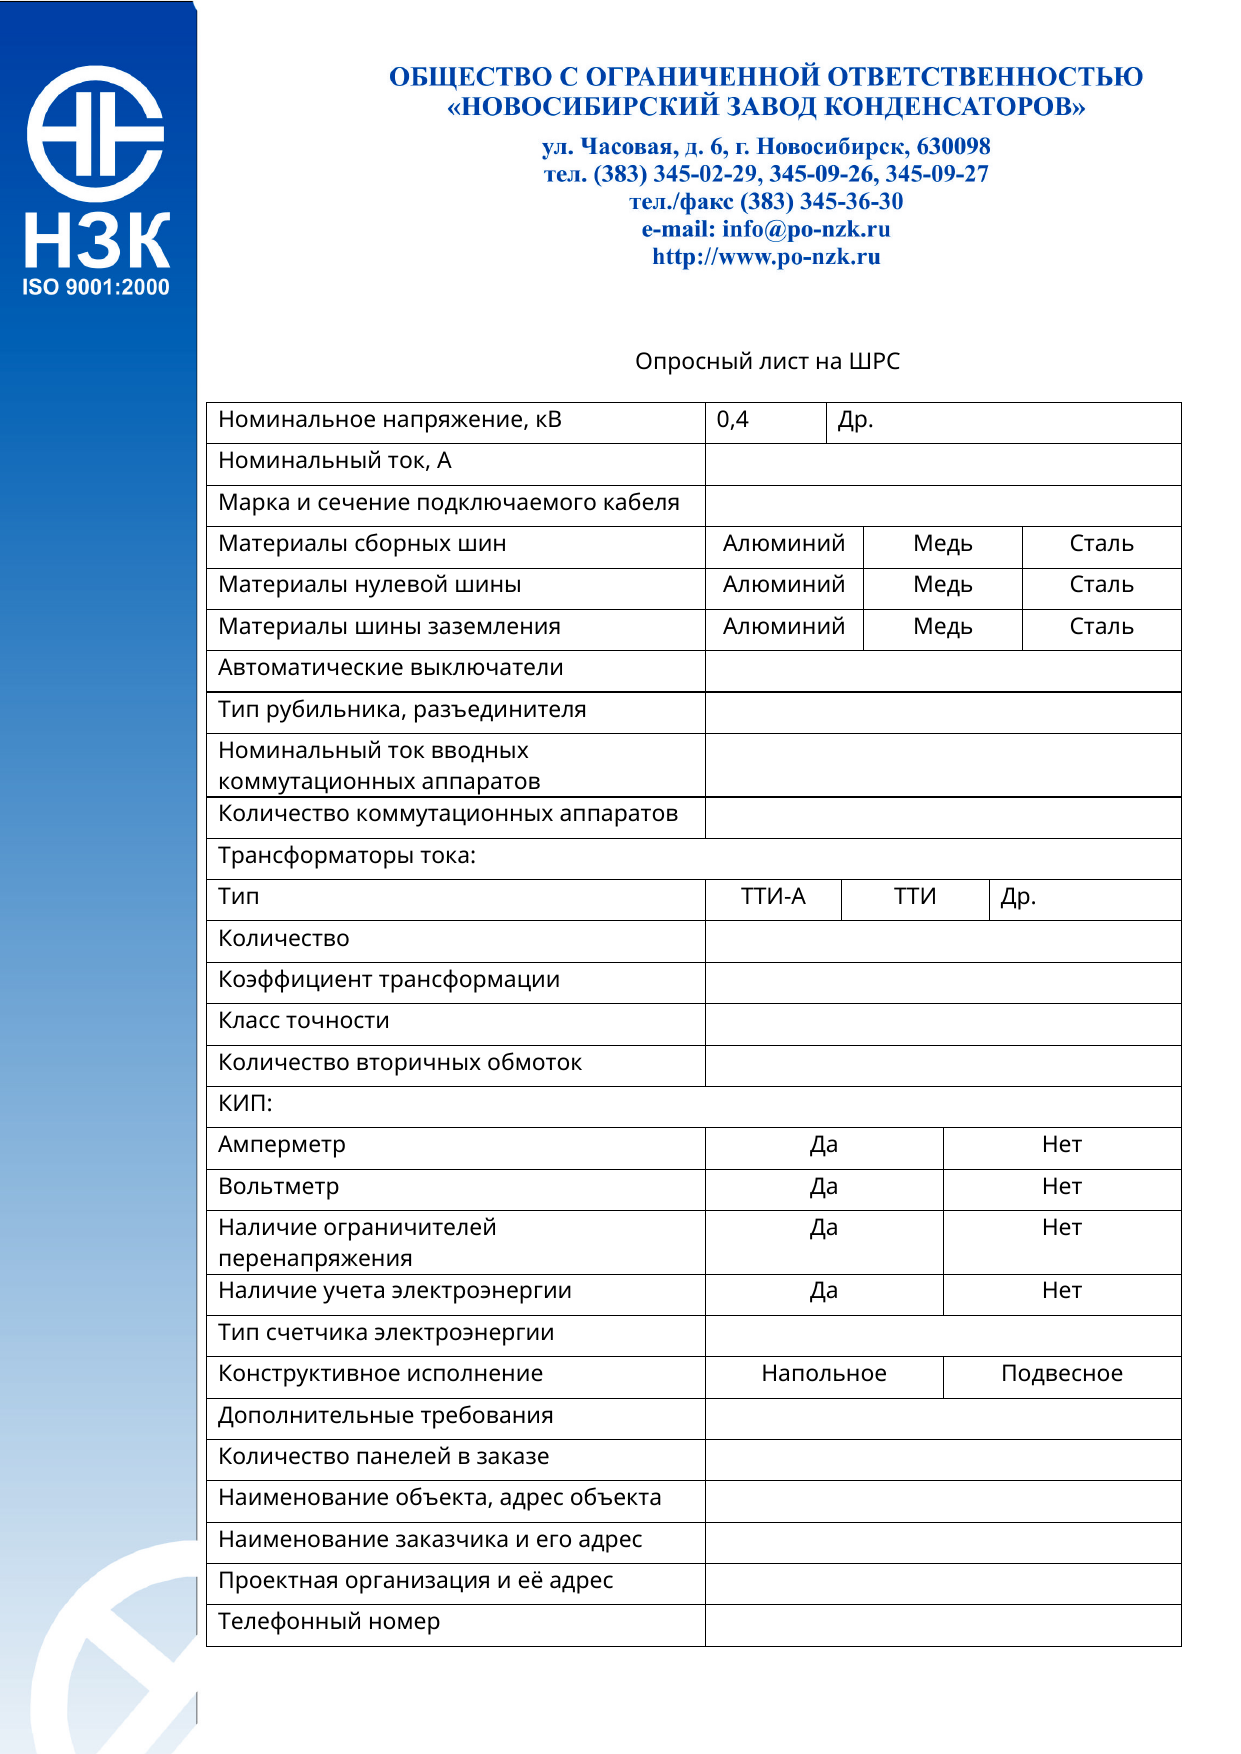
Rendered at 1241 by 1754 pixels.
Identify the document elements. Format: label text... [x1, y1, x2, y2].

table_cell Да [706, 1170, 943, 1210]
table_header Номинальное напряжение, кВ [207, 403, 705, 443]
table_cell Коэффициент трансформации [207, 963, 705, 1003]
table_cell Нет [944, 1275, 1181, 1315]
table_cell ТТИ [842, 880, 989, 920]
table_cell [706, 651, 1181, 691]
table_cell [706, 1046, 1181, 1086]
table_cell Наличие учета электроэнергии [207, 1275, 705, 1315]
table_cell Наименование заказчика и его адрес [207, 1523, 705, 1563]
table_cell [706, 1564, 1181, 1604]
table_cell Нет [944, 1211, 1181, 1273]
table_cell Марка и сечение подключаемого кабеля [207, 486, 705, 526]
table_cell [706, 921, 1181, 962]
table_cell Трансформаторы тока: [207, 839, 1181, 879]
table_cell Количество [207, 921, 705, 962]
text Опросный лист на ШРС [177, 345, 1152, 376]
table_cell Нет [944, 1170, 1181, 1210]
table_cell Дополнительные требования [207, 1399, 705, 1439]
table_cell Медь [864, 569, 1022, 609]
table_cell [706, 1399, 1181, 1439]
table_cell [706, 798, 1181, 838]
table_cell Номинальный ток, А [207, 444, 705, 485]
table_cell [706, 1440, 1181, 1480]
table_cell Сталь [1023, 527, 1181, 567]
table_cell Алюминий [706, 527, 863, 567]
table_cell Сталь [1023, 569, 1181, 609]
table_cell Наименование объекта, адрес объекта [207, 1481, 705, 1522]
table_cell Подвесное [944, 1357, 1181, 1397]
table_header 0,4 [706, 403, 826, 443]
table_cell Да [706, 1211, 943, 1273]
table_cell Напольное [706, 1357, 943, 1397]
table_cell [706, 734, 1181, 796]
table_cell Да [706, 1128, 943, 1168]
table_cell Конструктивное исполнение [207, 1357, 705, 1397]
table_cell [706, 444, 1181, 485]
table_cell [706, 963, 1181, 1003]
table_cell Медь [864, 527, 1022, 567]
table_cell Тип рубильника, разъединителя [207, 693, 705, 733]
table_cell Наличие ограничителей перенапряжения [207, 1211, 705, 1273]
table_cell [706, 486, 1181, 526]
table_cell [706, 1316, 1181, 1356]
table_cell КИП: [207, 1087, 1181, 1127]
table_cell Количество панелей в заказе [207, 1440, 705, 1480]
table_cell ТТИ-А [706, 880, 841, 920]
table_cell [706, 1605, 1181, 1646]
table_cell Материалы нулевой шины [207, 569, 705, 609]
picture [0, 0, 1241, 1754]
table_cell Сталь [1023, 610, 1181, 650]
table_cell [706, 1481, 1181, 1522]
table_cell Класс точности [207, 1004, 705, 1044]
table_cell Проектная организация и её адрес [207, 1564, 705, 1604]
table_cell Количество коммутационных аппаратов [207, 798, 705, 838]
table_cell Автоматические выключатели [207, 651, 705, 691]
table_cell Тип счетчика электроэнергии [207, 1316, 705, 1356]
table_cell Алюминий [706, 610, 863, 650]
table_header Др. [827, 403, 1181, 443]
table_cell [706, 1523, 1181, 1563]
table_cell Амперметр [207, 1128, 705, 1168]
table_cell Номинальный ток вводных коммутационных аппаратов [207, 734, 705, 796]
table_cell [706, 693, 1181, 733]
table_cell [706, 1004, 1181, 1044]
table_cell Алюминий [706, 569, 863, 609]
table_cell Количество вторичных обмоток [207, 1046, 705, 1086]
table_cell Телефонный номер [207, 1605, 705, 1646]
table_cell Др. [990, 880, 1181, 920]
table_cell Вольтметр [207, 1170, 705, 1210]
table_cell Материалы сборных шин [207, 527, 705, 567]
table_cell Нет [944, 1128, 1181, 1168]
table_cell Да [706, 1275, 943, 1315]
table_cell Медь [864, 610, 1022, 650]
table_cell Тип [207, 880, 705, 920]
table_cell Материалы шины заземления [207, 610, 705, 650]
